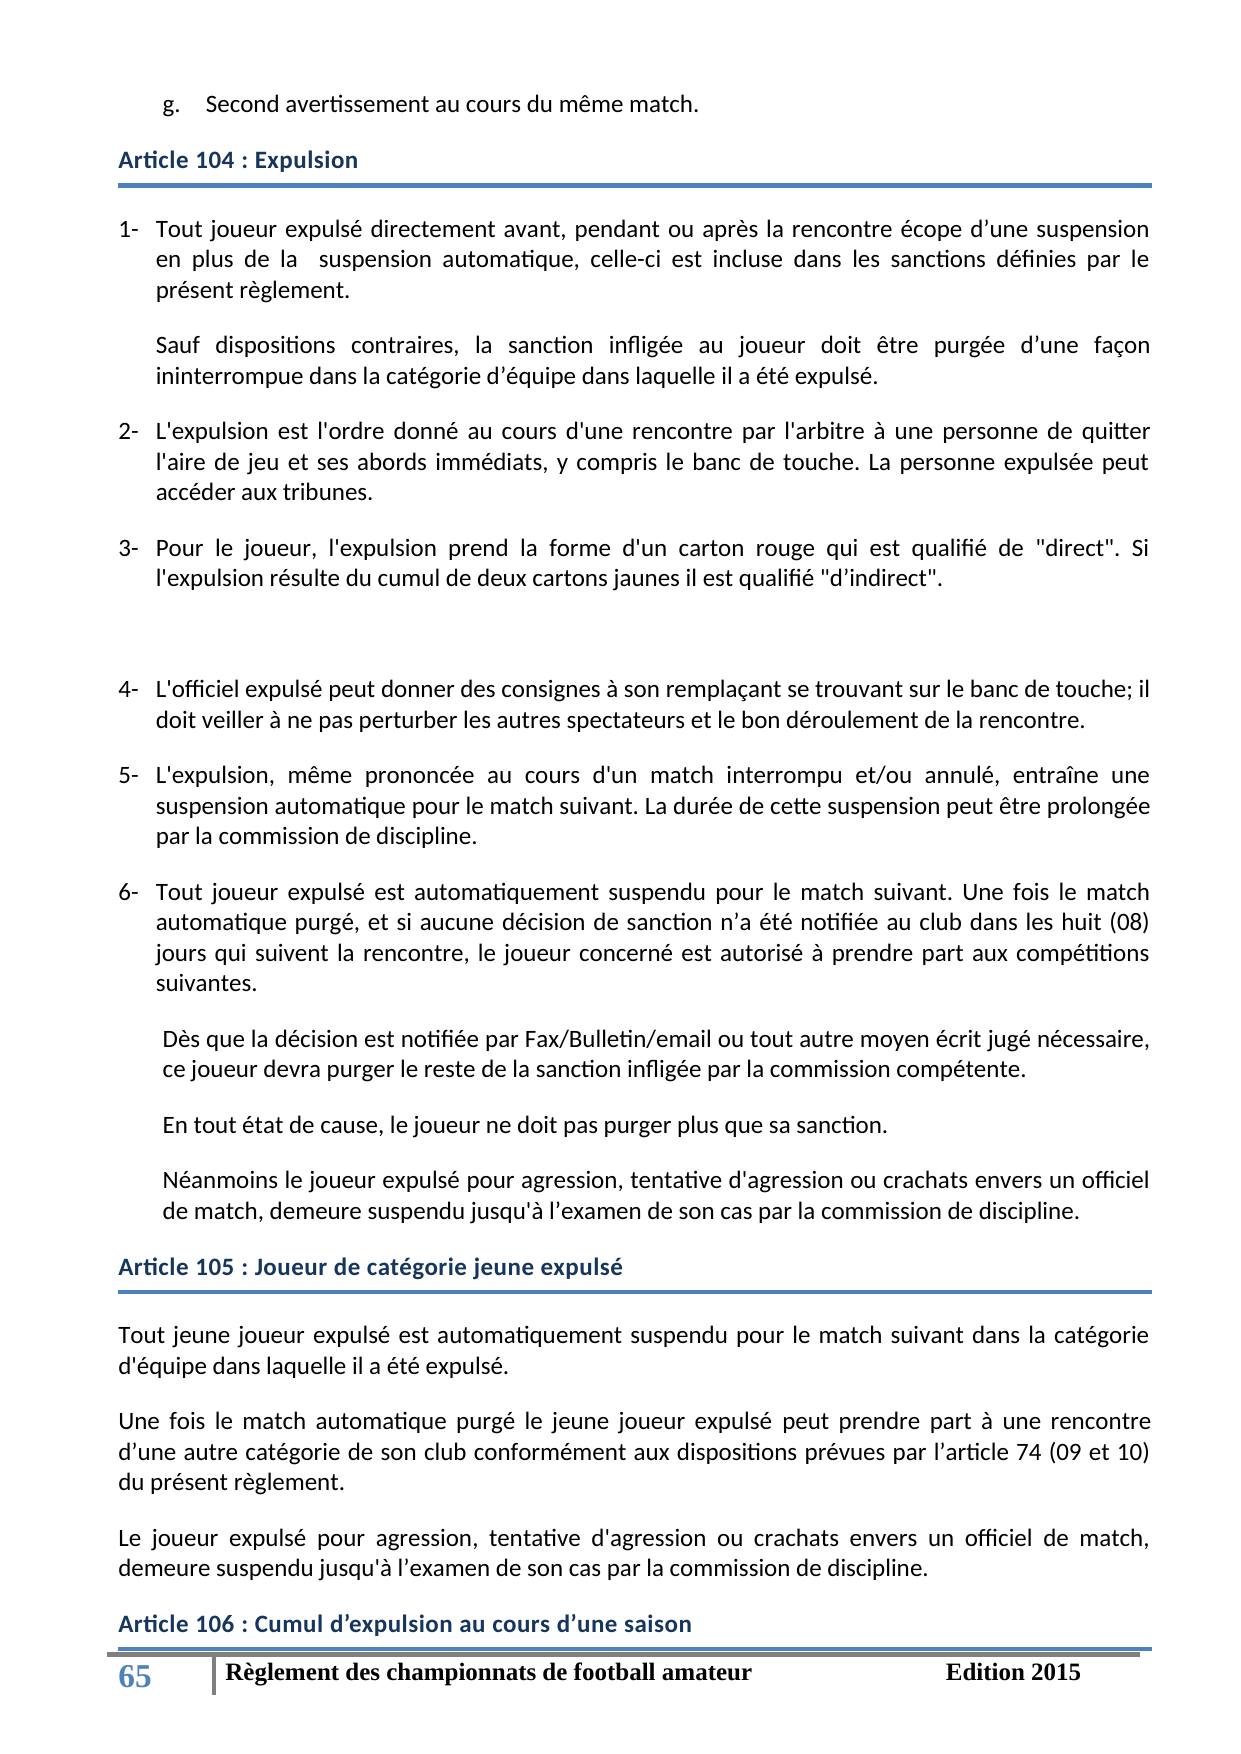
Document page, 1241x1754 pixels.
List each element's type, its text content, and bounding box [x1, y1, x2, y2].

text Dès que la décision est notifiée par Fax/Bulletin/email ou tout autre moyen écrit jugé nécessaire, ce joueur devra purger le reste de la sanction infligée par la commission compétente. [162, 1023, 1152, 1084]
list Tout joueur expulsé directement avant, pendant ou après la rencontre écope d’une suspension en plus de la suspension automatique, celle-ci est incluse dans les sanctions définies par le présent règlement. [118, 213, 1152, 304]
list Pour le joueur, l'expulsion prend la forme d'un carton rouge qui est qualifié de "direct". Si l'expulsion résulte du cumul de deux cartons jaunes il est qualifié "d’indirect". [118, 532, 1152, 593]
text Une fois le match automatique purgé le jeune joueur expulsé peut prendre part à une rencontre d’une autre catégorie de son club conformément aux dispositions prévues par l’article 74 (09 et 10) du présent règlement. [118, 1405, 1152, 1497]
text Tout jeune joueur expulsé est automatiquement suspendu pour le match suivant dans la catégorie d'équipe dans laquelle il a été expulsé. [118, 1319, 1152, 1380]
title Article 104 : Expulsion [118, 144, 1152, 183]
list L'officiel expulsé peut donner des consignes à son remplaçant se trouvant sur le banc de touche; il doit veiller à ne pas perturber les autres spectateurs et le bon déroulement de la rencontre. [118, 673, 1152, 734]
list Second avertissement au cours du même match. [162, 89, 1152, 119]
text En tout état de cause, le joueur ne doit pas purger plus que sa sanction. [162, 1109, 1152, 1140]
title Article 105 : Joueur de catégorie jeune expulsé [118, 1251, 1152, 1290]
text Le joueur expulsé pour agression, tentative d'agression ou crachats envers un officiel de match, demeure suspendu jusqu'à l’examen de son cas par la commission de discipline. [118, 1522, 1152, 1583]
list Sauf dispositions contraires, la sanction infligée au joueur doit être purgée d’une façon ininterrompue dans la catégorie d’équipe dans laquelle il a été expulsé. [156, 329, 1152, 390]
title Article 106 : Cumul d’expulsion au cours d’une saison [118, 1608, 1152, 1647]
list L'expulsion est l'ordre donné au cours d'une rencontre par l'arbitre à une personne de quitter l'aire de jeu et ses abords immédiats, y compris le banc de touche. La personne expulsée peut accéder aux tribunes. [118, 415, 1152, 507]
text Néanmoins le joueur expulsé pour agression, tentative d'agression ou crachats envers un officiel de match, demeure suspendu jusqu'à l’examen de son cas par la commission de discipline. [162, 1165, 1152, 1226]
list L'expulsion, même prononcée au cours d'un match interrompu et/ou annulé, entraîne une suspension automatique pour le match suivant. La durée de cette suspension peut être prolongée par la commission de discipline. [118, 759, 1152, 851]
list Tout joueur expulsé est automatiquement suspendu pour le match suivant. Une fois le match automatique purgé, et si aucune décision de sanction n’a été notifiée au club dans les huit (08) jours qui suivent la rencontre, le joueur concerné est autorisé à prendre part aux compétitions suivantes. [118, 876, 1152, 998]
